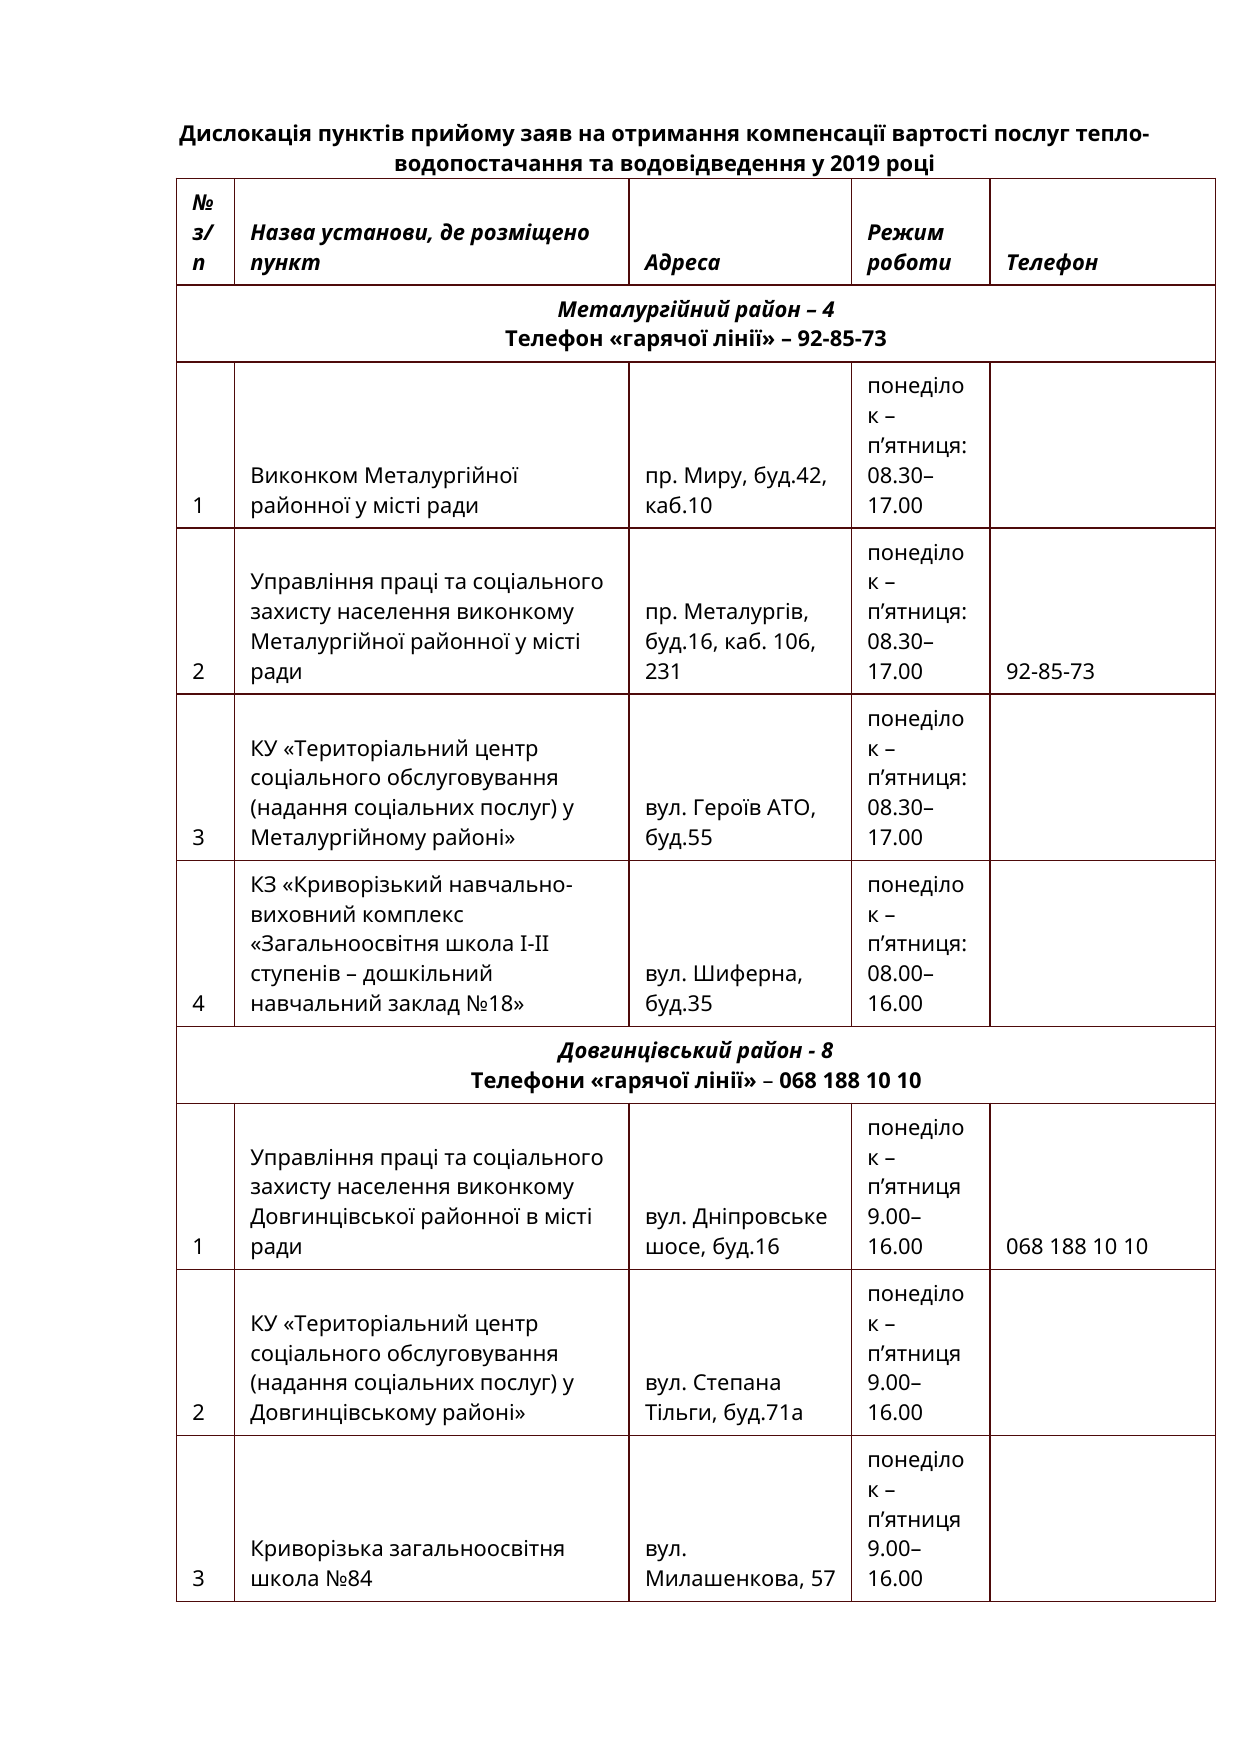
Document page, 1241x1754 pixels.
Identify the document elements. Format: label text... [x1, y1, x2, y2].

table_cell понеділок – п’ятниця: 08.00–16.00 [852, 861, 989, 1026]
table_cell Довгинцівський район - 8 Телефони «гарячої лінії» – 068 188 10 10 [177, 1027, 1215, 1102]
table_cell понеділок – п’ятниця 9.00–16.00 [852, 1270, 989, 1435]
table_cell Металургійний район – 4 Телефон «гарячої лінії» – 92-85-73 [177, 286, 1215, 361]
table_cell пр. Миру, буд.42, каб.10 [630, 363, 851, 527]
table_cell [991, 363, 1215, 527]
table_cell КЗ «Криворізький навчально-виховний комплекс «Загальноосвітня школа І-ІІ ступенів – дошкільний навчальний заклад №18» [235, 861, 628, 1026]
table_cell Криворізька загальноосвітня школа №84 [235, 1436, 628, 1601]
table_cell понеділок – п’ятниця 9.00–16.00 [852, 1104, 989, 1268]
table_cell понеділок – п’ятниця: 08.30–17.00 [852, 695, 989, 859]
table_cell КУ «Територіальний центр соціального обслуговування (надання соціальних послуг) у Металургійному районі» [235, 695, 628, 859]
table_cell вул. Героїв АТО, буд.55 [630, 695, 851, 859]
table_cell 3 [177, 1436, 234, 1601]
table_cell 1 [177, 363, 234, 527]
table_header Адреса [630, 179, 851, 284]
table_cell вул. Дніпровське шосе, буд.16 [630, 1104, 851, 1268]
table_cell вул. Шиферна, буд.35 [630, 861, 851, 1026]
table_cell понеділок – п’ятниця: 08.30–17.00 [852, 363, 989, 527]
table_cell 2 [177, 1270, 234, 1435]
table_cell 3 [177, 695, 234, 859]
table_cell [991, 861, 1215, 1026]
table_cell пр. Металургів, буд.16, каб. 106, 231 [630, 529, 851, 693]
table_header Режим роботи [852, 179, 989, 284]
table_cell [991, 1270, 1215, 1435]
table_cell Управління праці та соціального захисту населення виконкому Довгинцівської районної в місті ради [235, 1104, 628, 1268]
table_cell 4 [177, 861, 234, 1026]
table_header Телефон [991, 179, 1215, 284]
table_cell понеділок – п’ятниця: 08.30–17.00 [852, 529, 989, 693]
table_cell [991, 695, 1215, 859]
table_cell 1 [177, 1104, 234, 1268]
table_header № з/п [177, 179, 234, 284]
table_cell 068 188 10 10 [991, 1104, 1215, 1268]
table_cell [991, 1436, 1215, 1601]
table_cell 2 [177, 529, 234, 693]
table_cell вул. Милашенкова, 57 [630, 1436, 851, 1601]
table_cell вул. Степана Тільги, буд.71а [630, 1270, 851, 1435]
text Дислокація пунктів прийому заяв на отримання компенсації вартості послуг тепло- водопостачання та водовідведення у 2019 році [177, 118, 1152, 178]
table_cell Виконком Металургійної районної у місті ради [235, 363, 628, 527]
table_cell 92-85-73 [991, 529, 1215, 693]
table_cell КУ «Територіальний центр соціального обслуговування (надання соціальних послуг) у Довгинцівському районі» [235, 1270, 628, 1435]
table_cell Управління праці та соціального захисту населення виконкому Металургійної районної у місті ради [235, 529, 628, 693]
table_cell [852, 1436, 989, 1601]
table_header Назва установи, де розміщено пункт [235, 179, 628, 284]
